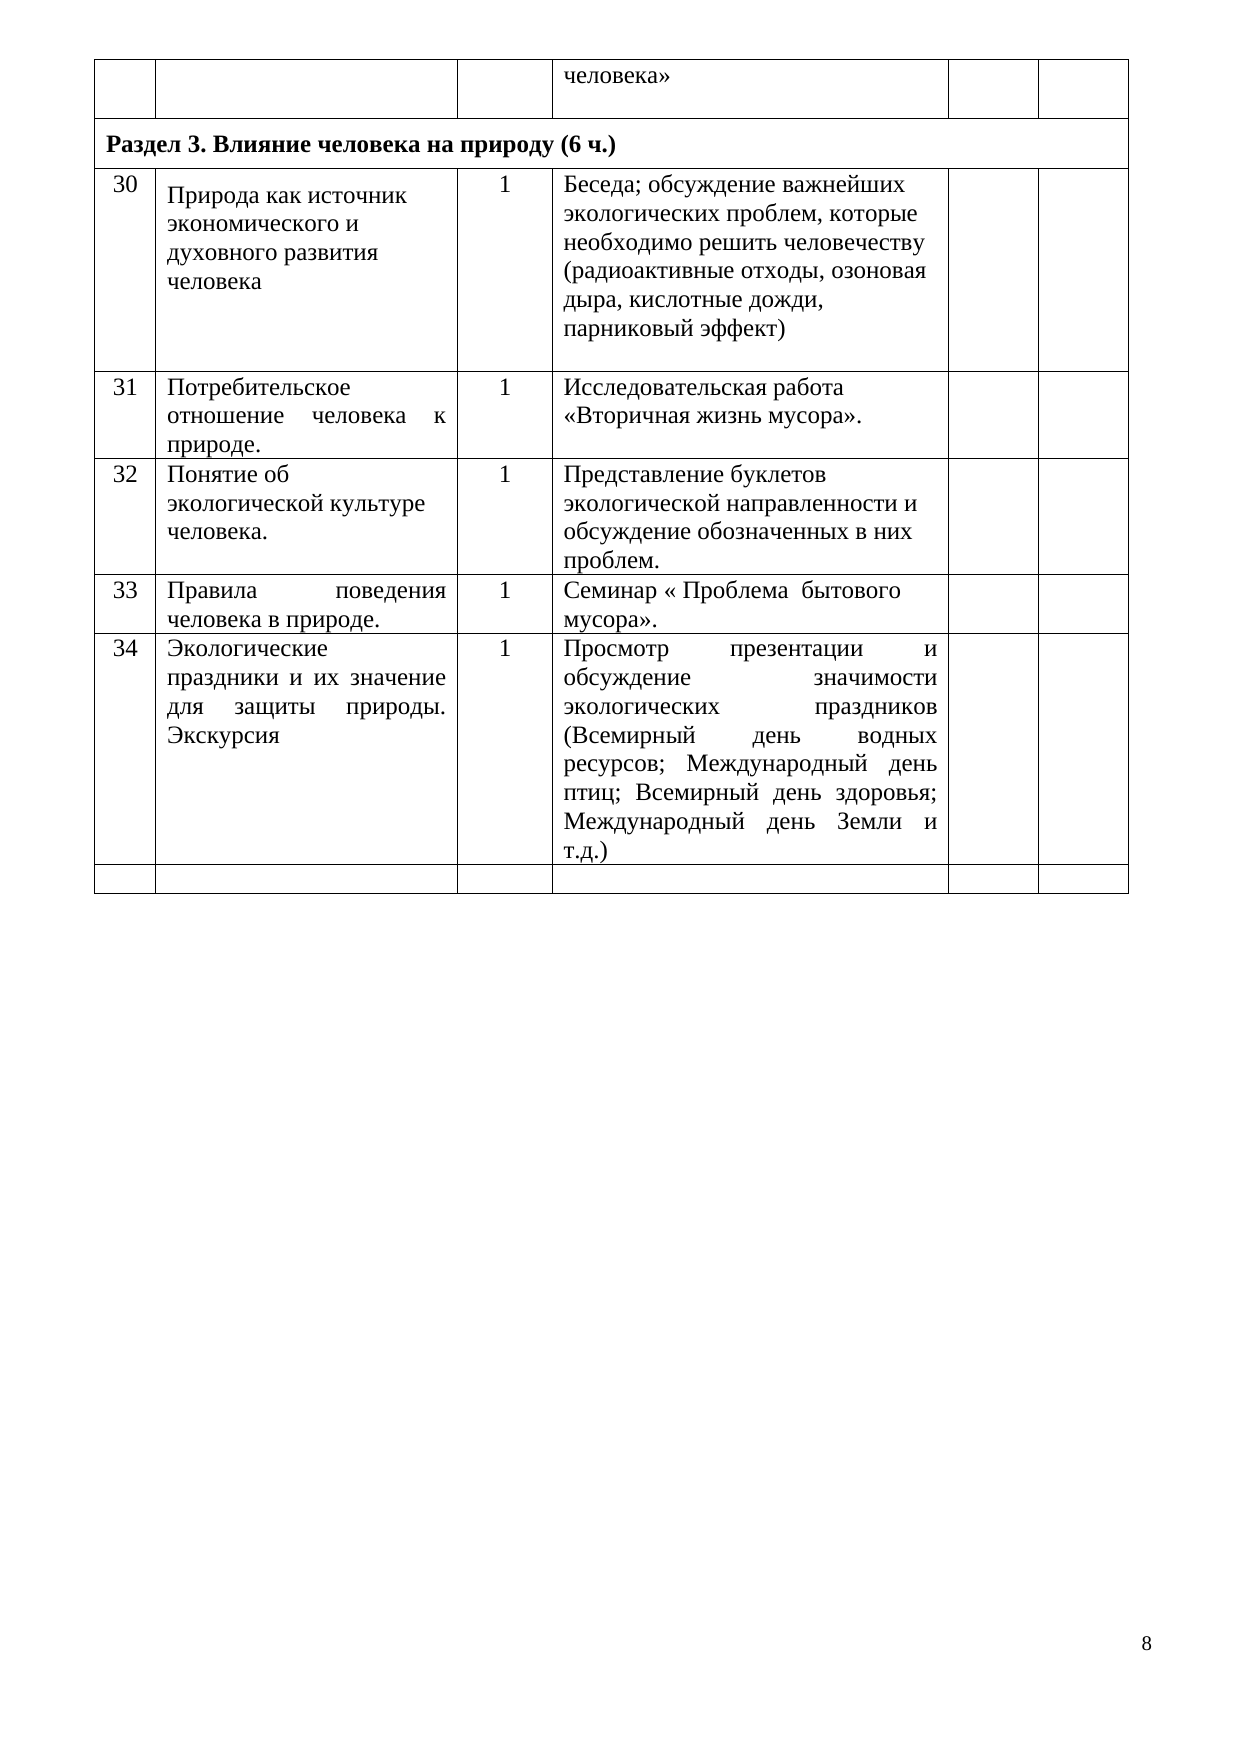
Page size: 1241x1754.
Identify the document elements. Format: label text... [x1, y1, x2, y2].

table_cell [553, 60, 948, 118]
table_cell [156, 60, 457, 118]
table_cell 1 [458, 459, 552, 574]
table_cell [1039, 575, 1128, 632]
table_cell [1039, 459, 1128, 574]
table_cell 29 [95, 60, 155, 118]
table_cell [156, 865, 457, 893]
table_cell [553, 865, 948, 893]
table_cell 30 [95, 169, 155, 371]
table_cell [1039, 865, 1128, 893]
table_cell 34 [95, 634, 155, 863]
table_cell Правила поведения человека в природе. [156, 575, 457, 632]
table_cell [1039, 169, 1128, 371]
table_cell 1 [458, 372, 552, 458]
table_cell [458, 865, 552, 893]
table_cell [1039, 634, 1128, 863]
table_cell Потребительское отношение человека к природе. [156, 372, 457, 458]
table_cell [949, 865, 1038, 893]
table_cell 1 [458, 575, 552, 632]
table_cell 32 [95, 459, 155, 574]
table_cell 1 [458, 169, 552, 371]
table_cell 33 [95, 575, 155, 632]
table_cell [949, 459, 1038, 574]
table_cell [949, 169, 1038, 371]
table_cell Понятие об экологической культуре человека. [156, 459, 457, 574]
table_cell 31 [95, 372, 155, 458]
table_cell Представление буклетов экологической направленности и обсуждение обозначенных в них проблем. [553, 459, 948, 574]
table_cell 1 [458, 634, 552, 863]
table_cell [949, 575, 1038, 632]
table_cell Природа как источник экономического и духовного развития человека [156, 169, 457, 371]
table_cell [95, 865, 155, 893]
table_cell [949, 372, 1038, 458]
table_cell Семинар « Проблема бытового мусора». [553, 575, 948, 632]
table_cell Экологические праздники и их значение для защиты природы. Экскурсия [156, 634, 457, 863]
table_cell 1 [458, 60, 552, 118]
table_cell Раздел 3. Влияние человека на природу (6 ч.) [95, 119, 1128, 168]
table_cell [1039, 372, 1128, 458]
table_cell Исследовательская работа «Вторичная жизнь мусора». [553, 372, 948, 458]
table_cell Беседа; обсуждение важнейших экологических проблем, которые необходимо решить человечеству (радиоактивные отходы, озоновая дыра, кислотные дожди, парниковый эффект) [553, 169, 948, 371]
table_cell [949, 60, 1038, 118]
table_cell [949, 634, 1038, 863]
table_cell [1039, 60, 1128, 118]
table_cell Просмотр презентации и обсуждение значимости экологических праздников (Всемирный день водных ресурсов; Международный день птиц; Всемирный день здоровья; Международный день Земли и т.д.) [553, 634, 948, 863]
